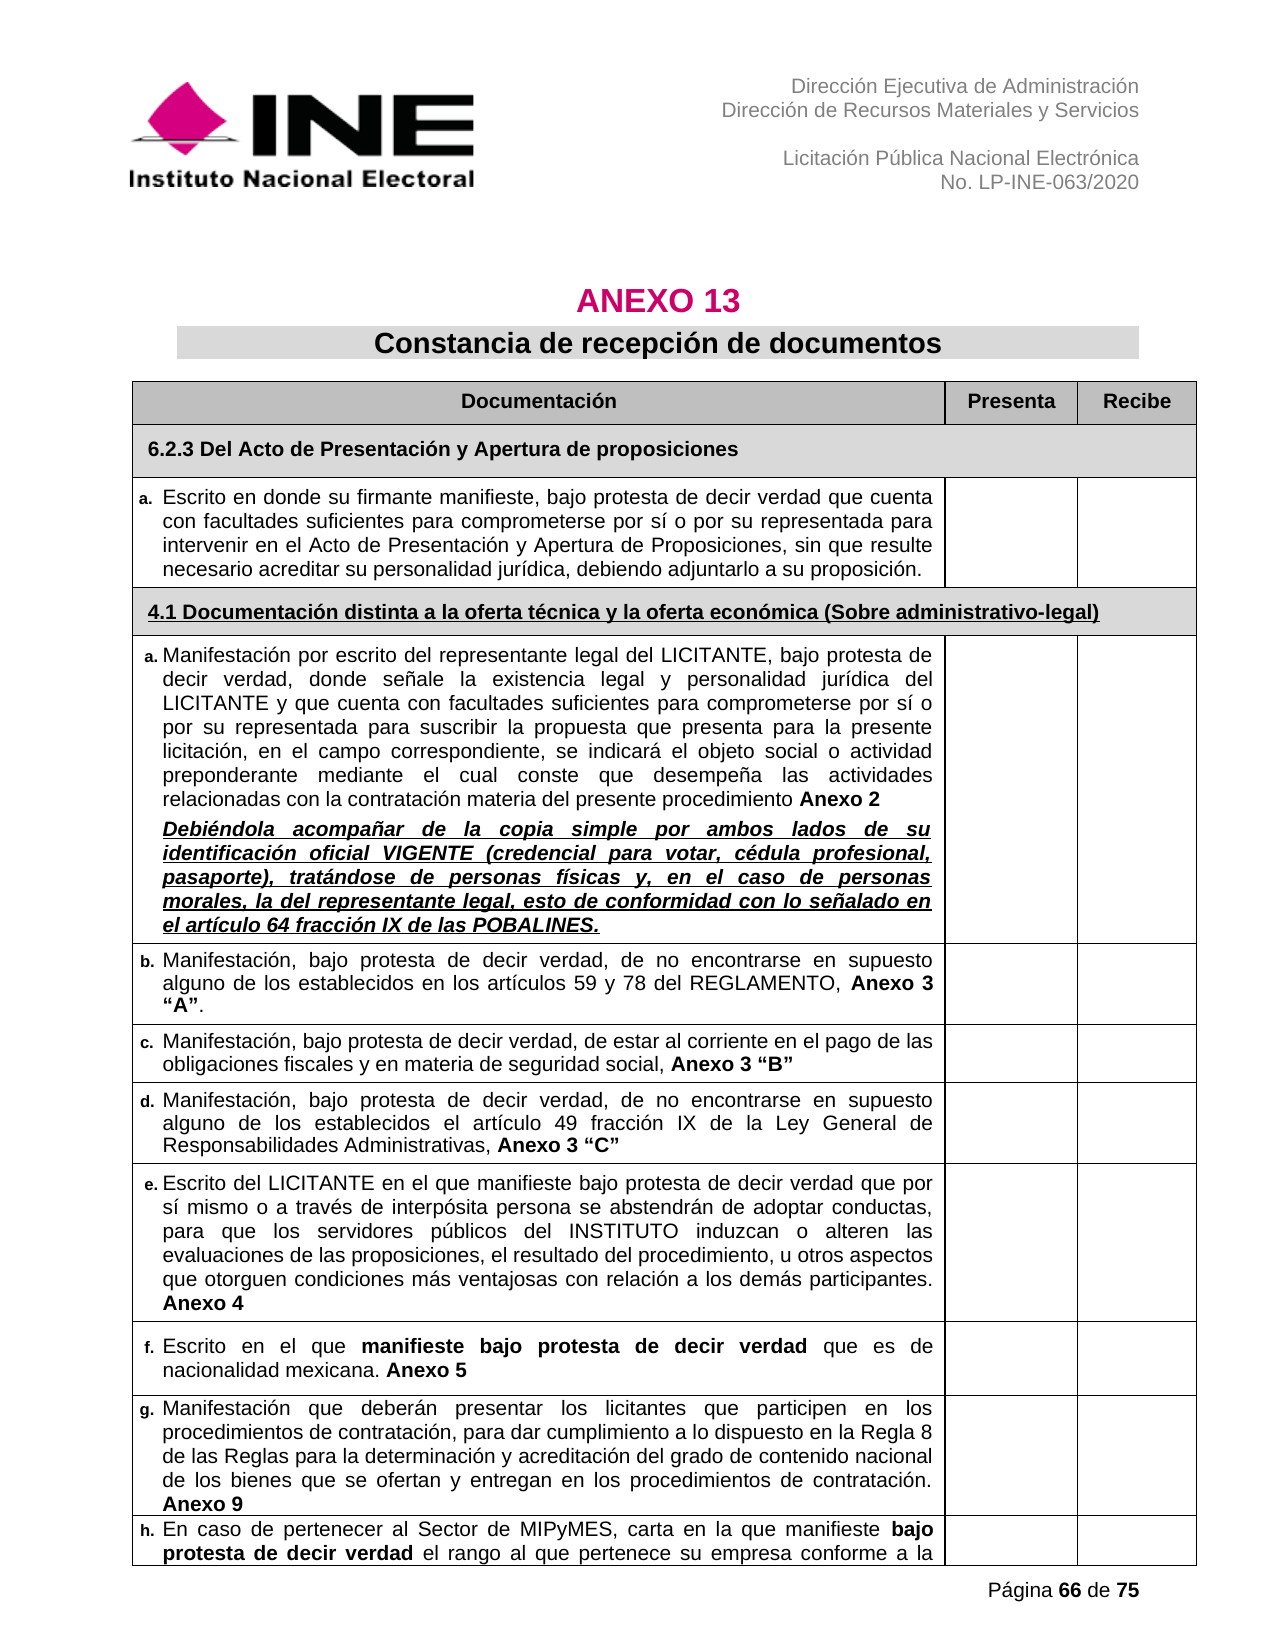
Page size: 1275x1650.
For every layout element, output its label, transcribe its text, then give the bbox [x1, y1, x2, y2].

table_cell [946, 1083, 1077, 1163]
table_cell Escrito del LICITANTE en el que manifieste bajo protesta de decir verdad que por sí mismo o a través de interpósita persona se abstendrán de adoptar conductas, para que los servidores públicos del INSTITUTO induzcan o alteren las evaluaciones de las proposiciones, el resultado del procedimiento, u otros aspectos que otorguen condiciones más ventajosas con relación a los demás participantes. Anexo 4 [133, 1164, 944, 1321]
table_cell [946, 944, 1077, 1024]
table_cell Escrito en donde su firmante manifieste, bajo protesta de decir verdad que cuenta con facultades suficientes para comprometerse por sí o por su representada para intervenir en el Acto de Presentación y Apertura de Proposiciones, sin que resulte necesario acreditar su personalidad jurídica, debiendo adjuntarlo a su proposición. [133, 478, 944, 587]
subtitle Constancia de recepción de documentos [177, 326, 1139, 359]
table_cell Manifestación, bajo protesta de decir verdad, de no encontrarse en supuesto alguno de los establecidos el artículo 49 fracción IX de la Ley General de Responsabilidades Administrativas, Anexo 3 “C” [133, 1083, 944, 1163]
table_cell [1078, 944, 1196, 1024]
table_cell [946, 1025, 1077, 1082]
table_cell [1078, 1083, 1196, 1163]
table_cell [946, 1322, 1077, 1394]
table_cell [1078, 1164, 1196, 1321]
table_cell [1078, 1396, 1196, 1515]
table_cell [1078, 1322, 1196, 1394]
table_cell [946, 1164, 1077, 1321]
table_cell Manifestación, bajo protesta de decir verdad, de no encontrarse en supuesto alguno de los establecidos en los artículos 59 y 78 del REGLAMENTO, Anexo 3 “A”. [133, 944, 944, 1024]
table_cell Manifestación, bajo protesta de decir verdad, de estar al corriente en el pago de las obligaciones fiscales y en materia de seguridad social, Anexo 3 “B” [133, 1025, 944, 1082]
table_cell [946, 1396, 1077, 1515]
table_cell Manifestación por escrito del representante legal del LICITANTE, bajo protesta de decir verdad, donde señale la existencia legal y personalidad jurídica del LICITANTE y que cuenta con facultades suficientes para comprometerse por sí o por su representada para suscribir la propuesta que presenta para la presente licitación, en el campo correspondiente, se indicará el objeto social o actividad preponderante mediante el cual conste que desempeña las actividades relacionadas con la contratación materia del presente procedimiento Anexo 2 Debiéndola acompañar de la copia simple por ambos lados de su identificación oficial VIGENTE (credencial para votar, cédula profesional, pasaporte), tratándose de personas físicas y, en el caso de personas morales, la del representante legal, esto de conformidad con lo señalado en el artículo 64 fracción IX de las POBALINES. [133, 636, 944, 943]
table_cell 4.1 Documentación distinta a la oferta técnica y la oferta económica (Sobre administrativo-legal) [133, 588, 1196, 635]
table_cell 6.2.3 Del Acto de Presentación y Apertura de proposiciones [133, 425, 1196, 477]
table_cell Escrito en el que manifieste bajo protesta de decir verdad que es de nacionalidad mexicana. Anexo 5 [133, 1322, 944, 1394]
picture [129, 82, 474, 187]
table_cell [1078, 1025, 1196, 1082]
table_header Recibe [1078, 382, 1196, 424]
subtitle ANEXO 13 [177, 281, 1139, 319]
table_cell [946, 478, 1077, 587]
table_header Documentación [133, 382, 944, 424]
table_header Presenta [946, 382, 1077, 424]
table_cell [1078, 1516, 1196, 1565]
table_cell [1078, 478, 1196, 587]
table_cell Manifestación que deberán presentar los licitantes que participen en los procedimientos de contratación, para dar cumplimiento a lo dispuesto en la Regla 8 de las Reglas para la determinación y acreditación del grado de contenido nacional de los bienes que se ofertan y entregan en los procedimientos de contratación. Anexo 9 [133, 1396, 944, 1515]
table_cell [946, 636, 1077, 943]
table_cell [1078, 636, 1196, 943]
table_cell [946, 1516, 1077, 1565]
